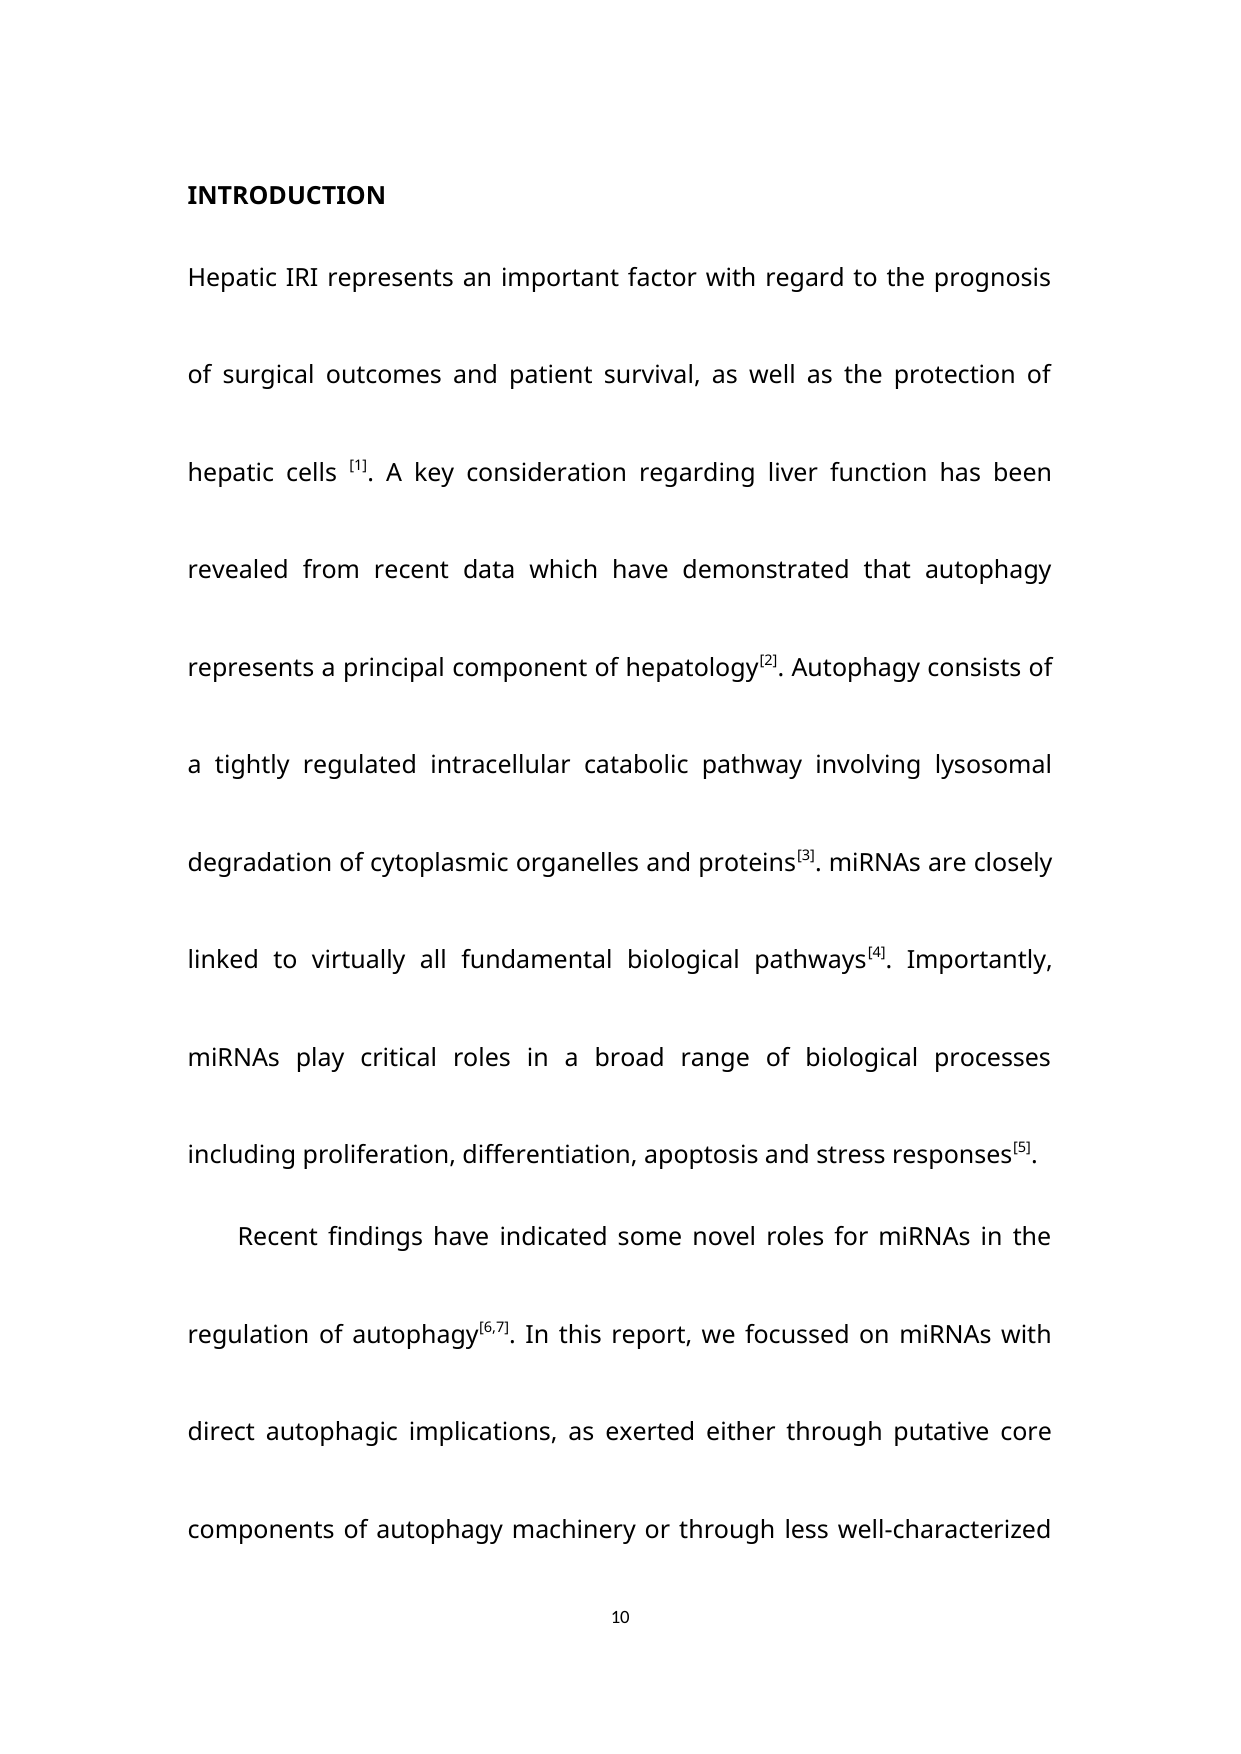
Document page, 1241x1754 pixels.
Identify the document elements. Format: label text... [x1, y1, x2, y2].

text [187, 1203, 1053, 1561]
text INTRODUCTION [187, 162, 1053, 227]
text Hepatic IRI represents an important factor with regard to the prognosis of surgical outcomes and patient survival, as well as the protection of hepatic cells [1]. A key consideration regarding liver function has been revealed from recent data which have demonstrated that autophagy represents a principal component of hepatology[2]. Autophagy consists of a tightly regulated intracellular catabolic pathway involving lysosomal degradation of cytoplasmic organelles and proteins[3]. miRNAs are closely linked to virtually all fundamental biological pathways[4]. Importantly, miRNAs play critical roles in a broad range of biological processes including proliferation, differentiation, apoptosis and stress responses[5]. [187, 244, 1053, 1186]
